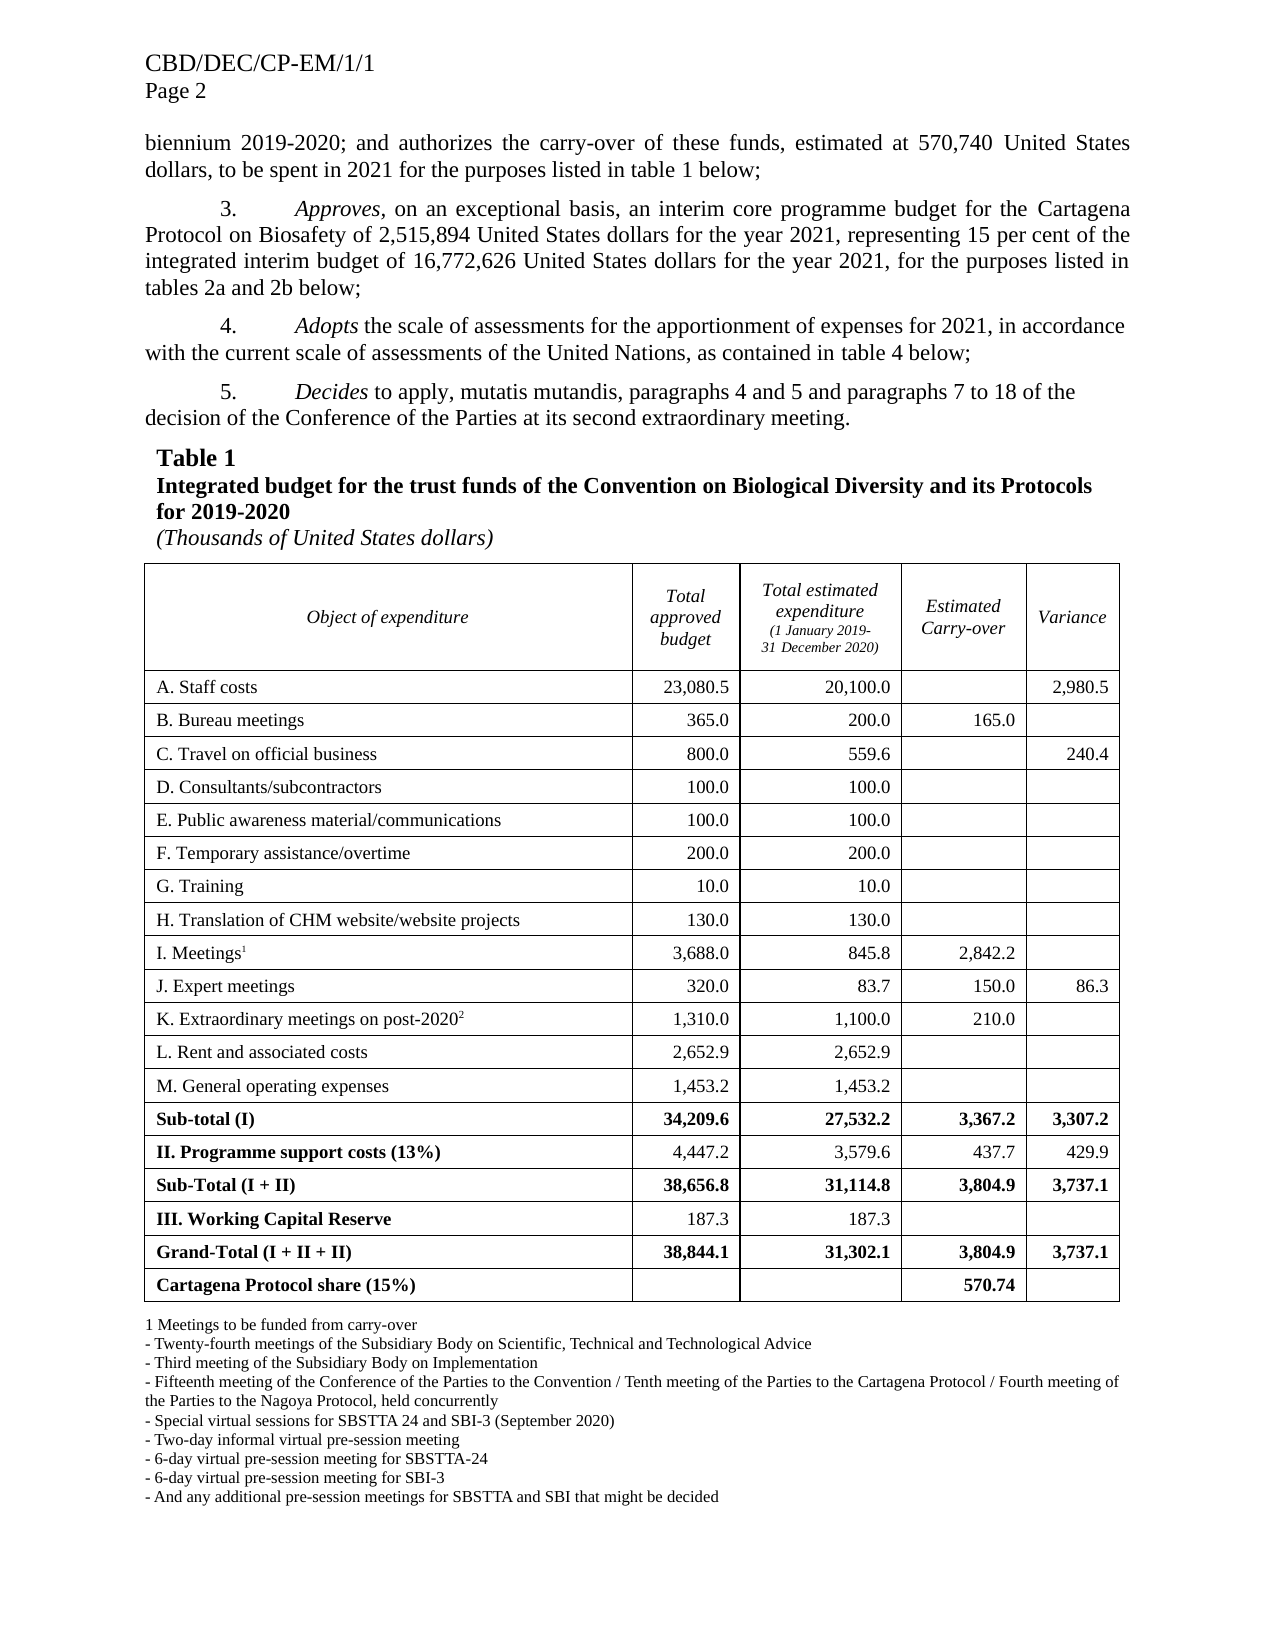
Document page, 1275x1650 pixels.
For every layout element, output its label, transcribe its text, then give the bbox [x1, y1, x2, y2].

table_cell Cartagena Protocol share (15%) [145, 1269, 632, 1301]
table_header Table 1 Integrated budget for the trust funds of the Convention on Biological Diversity and its Protocols for 2019-2020 (Thousands of United States dollars) [145, 443, 1120, 563]
table_cell 3,307.2 [1027, 1103, 1119, 1135]
table_cell 1,100.0 [741, 1003, 901, 1035]
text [145, 129, 1130, 182]
table_cell Grand-Total (I + II + II) [145, 1236, 632, 1268]
table_cell 23,080.5 [633, 671, 739, 703]
table_cell 3,804.9 [902, 1236, 1026, 1268]
table_cell Total approved budget [633, 564, 739, 669]
table_cell 100.0 [633, 804, 739, 836]
table_cell H. Translation of CHM website/website projects [145, 903, 632, 935]
table_cell [741, 1269, 901, 1301]
table_cell 2,980.5 [1027, 671, 1119, 703]
table_cell B. Bureau meetings [145, 704, 632, 736]
text - And any additional pre-session meetings for SBSTTA and SBI that might be decided [145, 1487, 1130, 1506]
table_cell A. Staff costs [145, 671, 632, 703]
table_cell K. Extraordinary meetings on post-20202 [145, 1003, 632, 1035]
text 3. Approves, on an exceptional basis, an interim core programme budget for the Cartagena Protocol on Biosafety of 2,515,894 United States dollars for the year 2021, representing 15 per cent of the integrated interim budget of 16,772,626 United States dollars for the year 2021, for the purposes listed in tables 2a and 2b below; [145, 195, 1130, 300]
table_cell [902, 737, 1026, 769]
table_cell 38,656.8 [633, 1169, 739, 1201]
table_cell G. Training [145, 870, 632, 902]
table_cell L. Rent and associated costs [145, 1036, 632, 1068]
table_cell F. Temporary assistance/overtime [145, 837, 632, 869]
table_cell 165.0 [902, 704, 1026, 736]
text 4. Adopts the scale of assessments for the apportionment of expenses for 2021, in accordance with the current scale of assessments of the United Nations, as contained in table 4 below; [145, 313, 1130, 365]
text - 6-day virtual pre-session meeting for SBSTTA-24 [145, 1449, 1130, 1468]
table_cell [902, 1069, 1026, 1102]
text - Third meeting of the Subsidiary Body on Implementation [145, 1353, 1130, 1372]
table_cell 100.0 [633, 770, 739, 802]
table_cell Sub-Total (I + II) [145, 1169, 632, 1201]
table_cell Variance [1027, 564, 1119, 669]
table_cell 38,844.1 [633, 1236, 739, 1268]
table_cell 3,579.6 [741, 1136, 901, 1168]
table_cell [902, 671, 1026, 703]
table_cell [1027, 704, 1119, 736]
table_cell [1027, 804, 1119, 836]
table_cell 100.0 [741, 770, 901, 802]
text - Two-day informal virtual pre-session meeting [145, 1429, 1130, 1449]
table_cell [1027, 837, 1119, 869]
table_cell Total estimated expenditure (1 January 2019-31 December 2020) [741, 564, 901, 669]
table_cell [1027, 936, 1119, 969]
table_cell 559.6 [741, 737, 901, 769]
table_cell 187.3 [633, 1202, 739, 1234]
table_cell [1027, 1003, 1119, 1035]
table_cell [1027, 1069, 1119, 1102]
table_cell 320.0 [633, 970, 739, 1002]
table_cell D. Consultants/subcontractors [145, 770, 632, 802]
text - Twenty-fourth meetings of the Subsidiary Body on Scientific, Technical and Technological Advice [145, 1334, 1130, 1353]
table_cell 240.4 [1027, 737, 1119, 769]
table_cell E. Public awareness material/communications [145, 804, 632, 836]
table_cell [902, 1202, 1026, 1234]
table_cell I. Meetings1 [145, 936, 632, 969]
table_cell M. General operating expenses [145, 1069, 632, 1102]
table_cell 31,302.1 [741, 1236, 901, 1268]
table_cell [1027, 1036, 1119, 1068]
table_cell III. Working Capital Reserve [145, 1202, 632, 1234]
table_cell 31,114.8 [741, 1169, 901, 1201]
table_cell [633, 1269, 739, 1301]
table_cell [1027, 1269, 1119, 1301]
table_cell 570.74 [902, 1269, 1026, 1301]
table_cell 86.3 [1027, 970, 1119, 1002]
table_cell 130.0 [741, 903, 901, 935]
text 1 Meetings to be funded from carry-over [145, 1314, 1130, 1334]
table_cell [902, 903, 1026, 935]
table_cell 3,804.9 [902, 1169, 1026, 1201]
table_cell 2,842.2 [902, 936, 1026, 969]
table_cell 34,209.6 [633, 1103, 739, 1135]
table_cell 2,652.9 [633, 1036, 739, 1068]
table_cell II. Programme support costs (13%) [145, 1136, 632, 1168]
table_cell Object of expenditure [145, 564, 632, 669]
table_cell 3,688.0 [633, 936, 739, 969]
table_cell 187.3 [741, 1202, 901, 1234]
table_cell 210.0 [902, 1003, 1026, 1035]
table_cell 10.0 [633, 870, 739, 902]
table_cell 3,367.2 [902, 1103, 1026, 1135]
table_cell 4,447.2 [633, 1136, 739, 1168]
table_cell [902, 804, 1026, 836]
table_cell [1027, 903, 1119, 935]
table_cell [1027, 870, 1119, 902]
table_cell 83.7 [741, 970, 901, 1002]
table_cell 200.0 [741, 837, 901, 869]
text - 6-day virtual pre-session meeting for SBI-3 [145, 1468, 1130, 1487]
table_cell Sub-total (I) [145, 1103, 632, 1135]
table_cell J. Expert meetings [145, 970, 632, 1002]
table_cell 200.0 [633, 837, 739, 869]
table_cell 1,453.2 [741, 1069, 901, 1102]
table_cell 1,453.2 [633, 1069, 739, 1102]
table_cell 100.0 [741, 804, 901, 836]
table_cell 437.7 [902, 1136, 1026, 1168]
table_cell 1,310.0 [633, 1003, 739, 1035]
table_cell 800.0 [633, 737, 739, 769]
table_cell 200.0 [741, 704, 901, 736]
table_cell 3,737.1 [1027, 1169, 1119, 1201]
table_cell [902, 770, 1026, 802]
table_cell 845.8 [741, 936, 901, 969]
table_cell 3,737.1 [1027, 1236, 1119, 1268]
table_cell [902, 870, 1026, 902]
table_cell 27,532.2 [741, 1103, 901, 1135]
table_cell [1027, 770, 1119, 802]
table_cell [902, 837, 1026, 869]
table_cell [902, 1036, 1026, 1068]
text - Fifteenth meeting of the Conference of the Parties to the Convention / Tenth meeting of the Parties to the Cartagena Protocol / Fourth meeting of the Parties to the Nagoya Protocol, held concurrently [145, 1372, 1130, 1410]
table_cell C. Travel on official business [145, 737, 632, 769]
text 5. Decides to apply, mutatis mutandis, paragraphs 4 and 5 and paragraphs 7 to 18 of the decision of the Conference of the Parties at its second extraordinary meeting. [145, 378, 1130, 431]
table_cell [1027, 1202, 1119, 1234]
table_cell Estimated Carry-over [902, 564, 1026, 669]
table_cell 10.0 [741, 870, 901, 902]
table_cell 130.0 [633, 903, 739, 935]
table_cell 365.0 [633, 704, 739, 736]
table_cell 429.9 [1027, 1136, 1119, 1168]
text - Special virtual sessions for SBSTTA 24 and SBI-3 (September 2020) [145, 1410, 1130, 1429]
table_cell 20,100.0 [741, 671, 901, 703]
table_cell 150.0 [902, 970, 1026, 1002]
table_cell 2,652.9 [741, 1036, 901, 1068]
